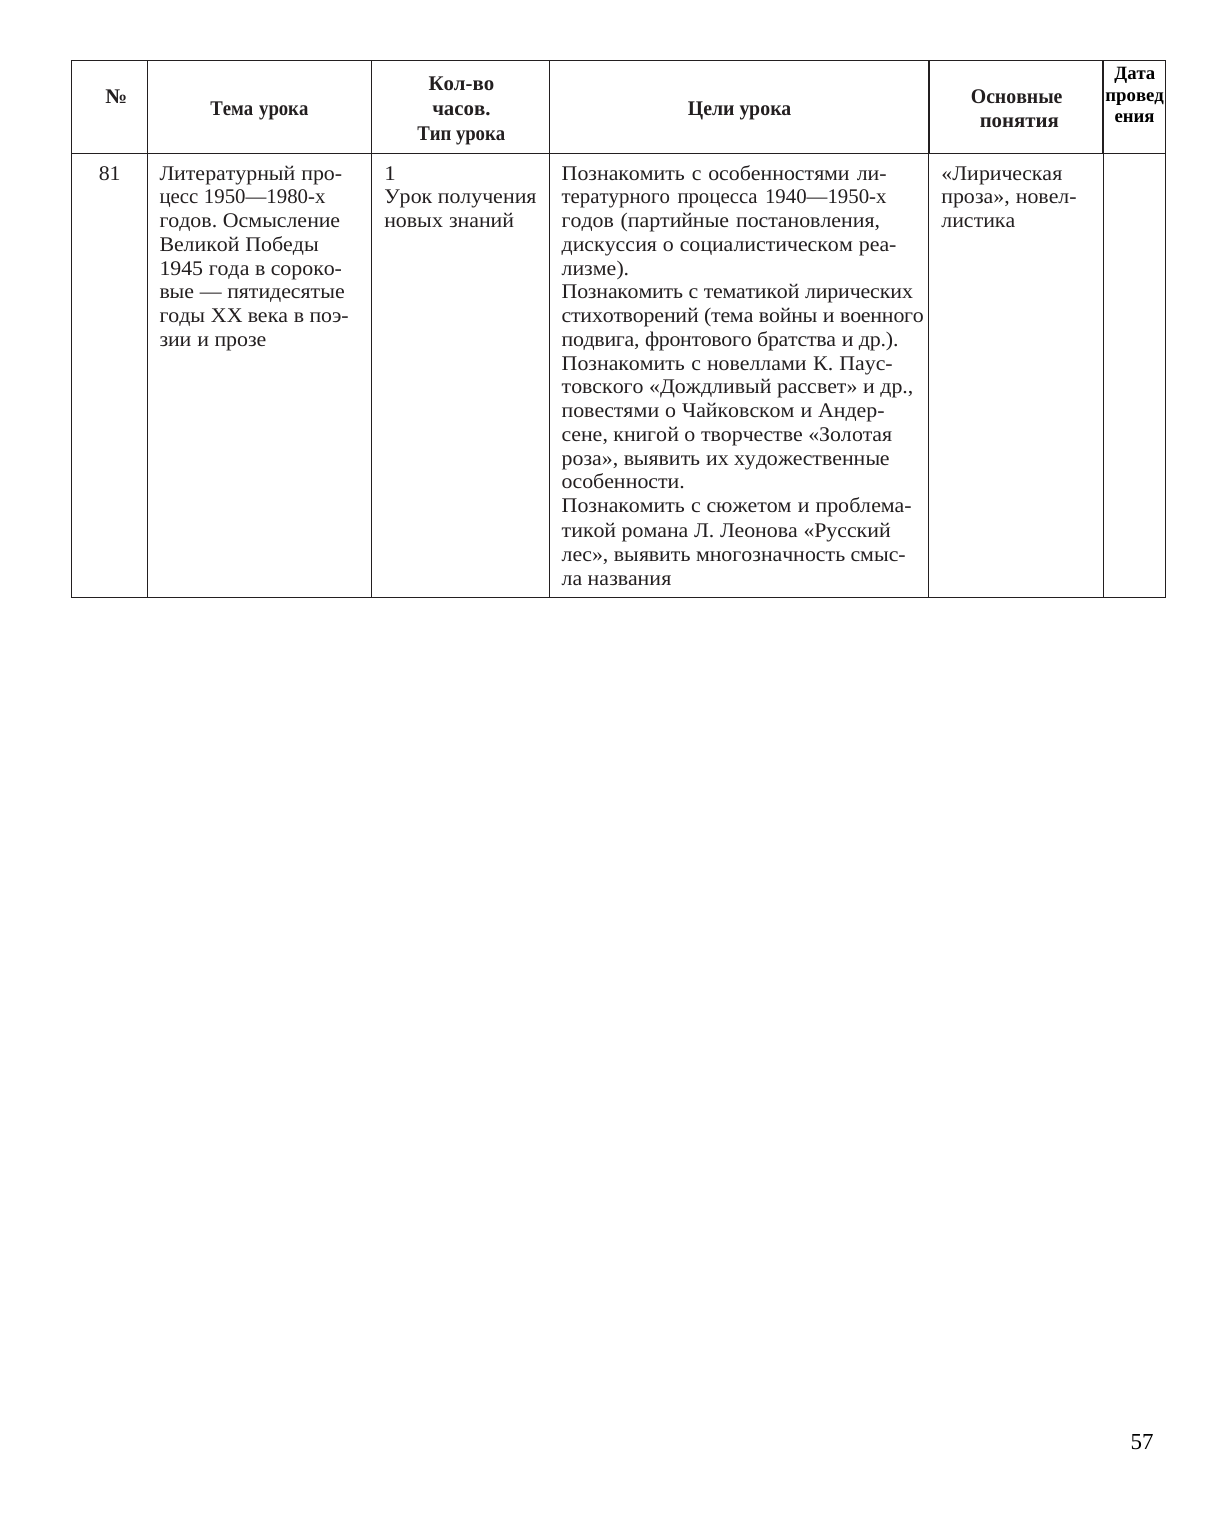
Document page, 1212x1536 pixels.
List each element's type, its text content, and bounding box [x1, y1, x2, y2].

table_cell Литературный про- цесс 1950—1980-х годов. Осмысление Великой Победы 1945 года в сороко- вые — пятидесятые годы ХХ века в поэ- зии и прозе [148, 154, 371, 597]
table_header Тема урока [148, 61, 371, 153]
table_header Цели урока [550, 61, 928, 153]
table_cell Познакомить с особенностями ли- тературного процесса 1940—1950-х годов (партийные постановления, дискуссия о социалистическом реа- лизме). Познакомить с тематикой лирических стихотворений (тема войны и военного подвига, фронтового братства и др.). Познакомить с новеллами К. Паус- товского «Дождливый рассвет» и др., повестями о Чайковском и Андер- сене, книгой о творчестве «Золотая роза», выявить их художественные особенности. Познакомить с сюжетом и проблема- тикой романа Л. Леонова «Русский лес», выявить многозначность смыс- ла названия [550, 154, 928, 597]
table_header Кол-во часов. Тип урока [372, 61, 549, 153]
table_cell 1 Урок получения новых знаний [372, 154, 549, 597]
table_cell [1104, 154, 1165, 597]
table_cell 81 [72, 154, 147, 597]
table_header № [72, 61, 147, 153]
table_cell «Лирическая проза», новел- листика [929, 154, 1103, 597]
table_header Основные понятия [930, 61, 1102, 153]
table_header Дата проведения [1104, 61, 1165, 153]
